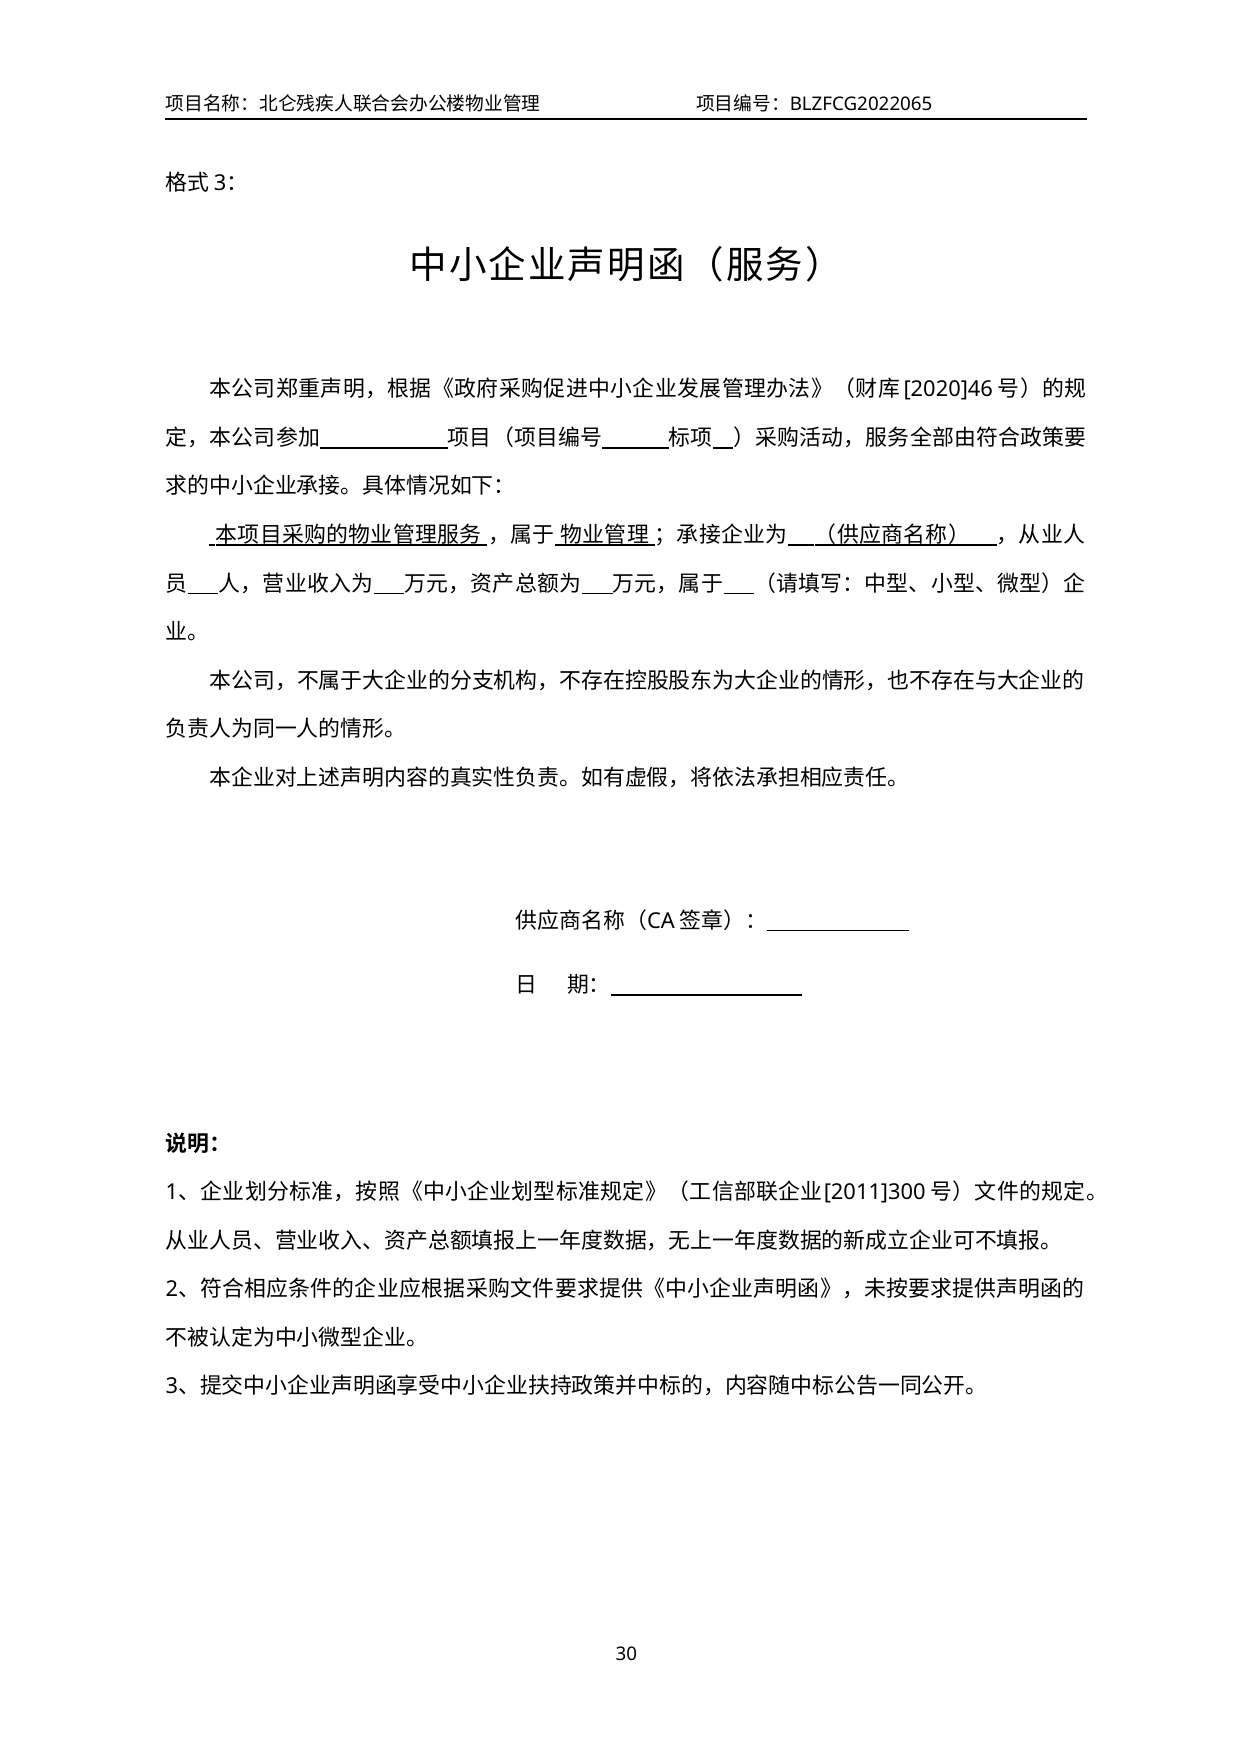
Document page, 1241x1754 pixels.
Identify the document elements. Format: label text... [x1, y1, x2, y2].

text 供应商名称（CA签章）： [472, 902, 1087, 935]
text 本公司郑重声明，根据《政府采购促进中小企业发展管理办法》（财库[2020]46号）的规定，本公司参加 项目（项目编号 标项 ）采购活动，服务全部由符合政策要求的中小企业承接。具体情况如下： [165, 371, 1087, 501]
text 说明： [165, 1126, 1087, 1158]
text 本企业对上述声明内容的真实性负责。如有虚假，将依法承担相应责任。 [165, 759, 1087, 792]
text 中小企业声明函（服务） [165, 229, 1087, 294]
text 格式3： [165, 165, 1087, 197]
text 1、企业划分标准，按照《中小企业划型标准规定》（工信部联企业[2011]300号）文件的规定。从业人员、营业收入、资产总额填报上一年度数据，无上一年度数据的新成立企业可不填报。 [165, 1174, 1087, 1255]
text 3、提交中小企业声明函享受中小企业扶持政策并中标的，内容随中标公告一同公开。 [165, 1368, 1087, 1401]
text 2、符合相应条件的企业应根据采购文件要求提供《中小企业声明函》，未按要求提供声明函的不被认定为中小微型企业。 [165, 1271, 1087, 1352]
text 本公司，不属于大企业的分支机构，不存在控股股东为大企业的情形，也不存在与大企业的负责人为同一人的情形。 [165, 662, 1087, 743]
text 本项目采购的物业管理服务 ，属于 物业管理 ；承接企业为 （供应商名称） ，从业人员 人，营业收入为 万元，资产总额为 万元，属于 （请填写：中型、小型、微型）企业。 [165, 516, 1087, 646]
text 日 期： [472, 967, 1087, 999]
